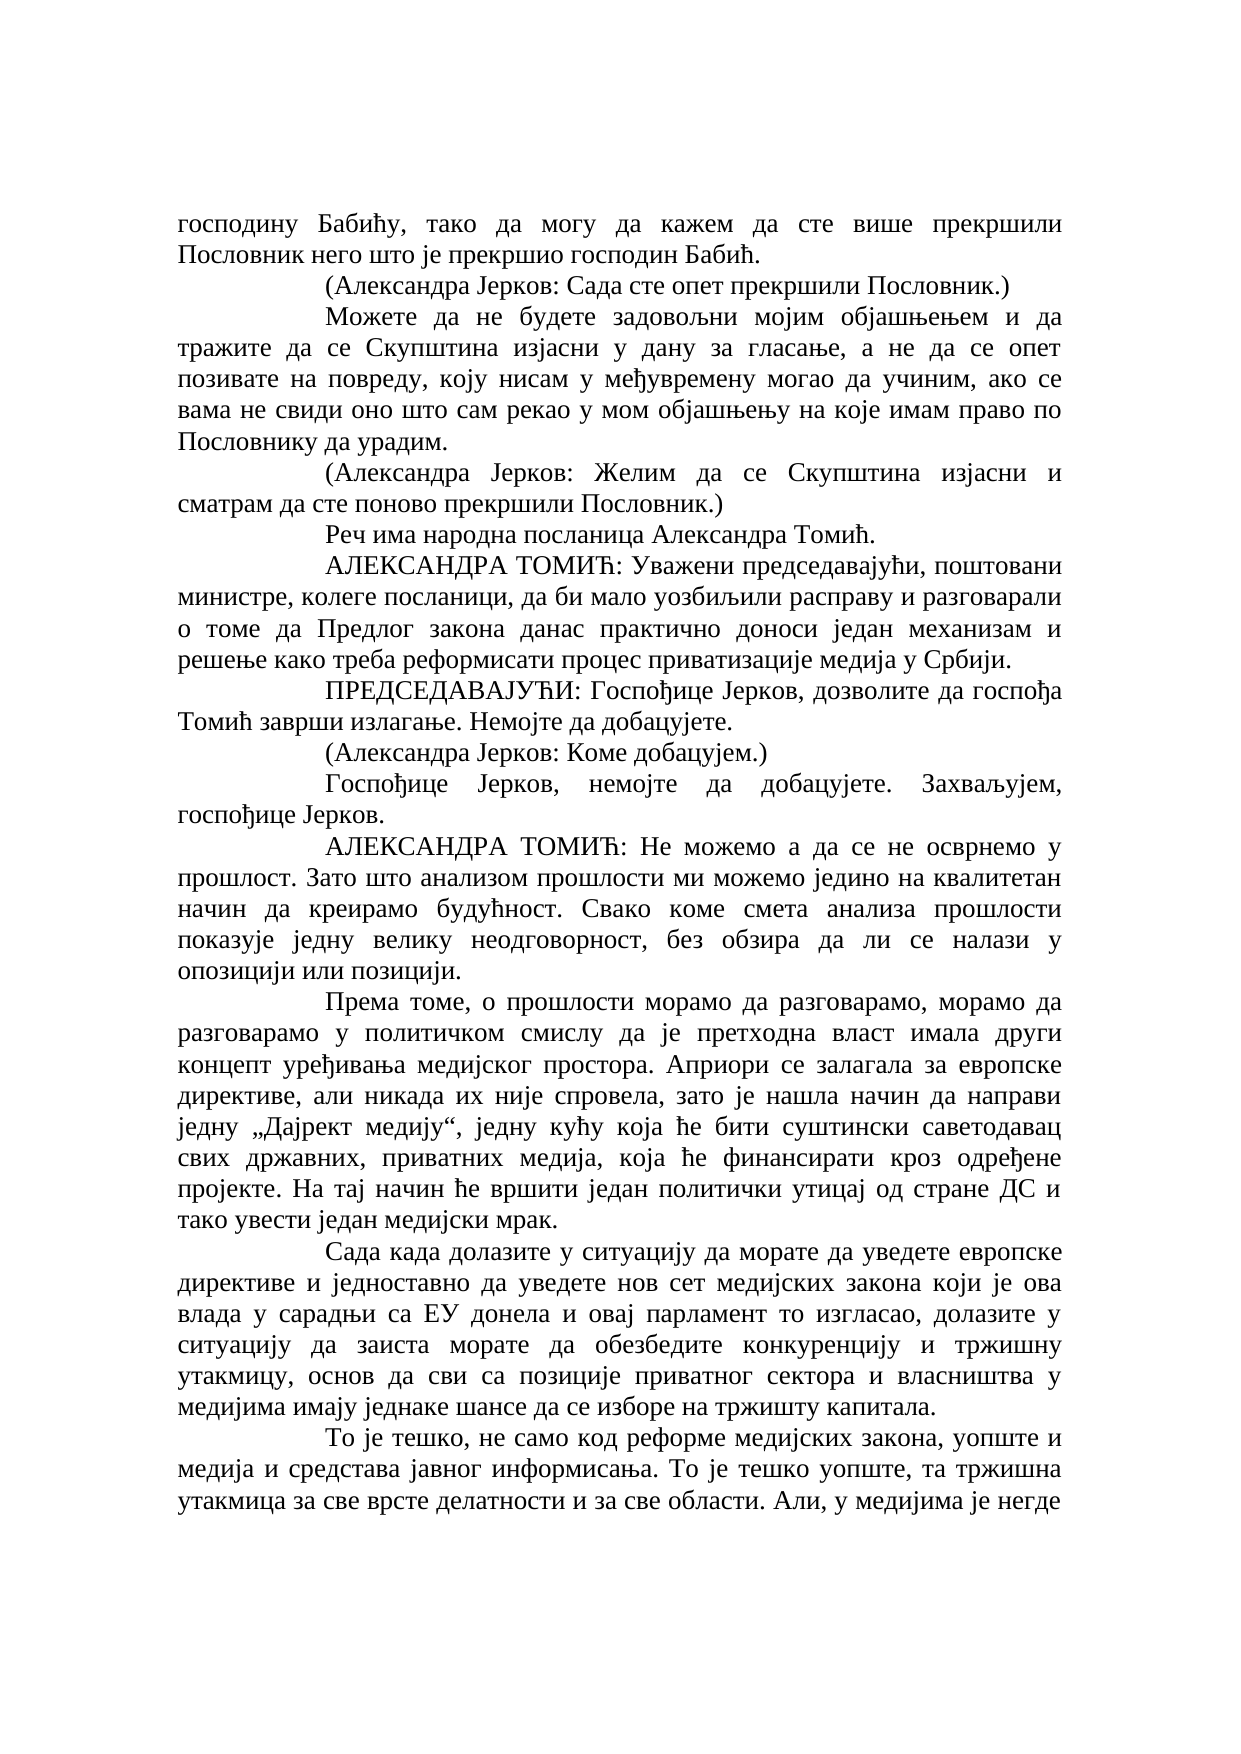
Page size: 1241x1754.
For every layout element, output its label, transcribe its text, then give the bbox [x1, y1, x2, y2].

text Сада када долазите у ситуацију да морате да уведете европске директиве и једноставно да уведете нов сет медијских закона који је ова влада у сарадњи са ЕУ донела и овај парламент то изгласао, долазите у ситуацију да заиста морате да обезбедите конкуренцију и тржишну утакмицу, основ да сви са позиције приватног сектора и власништва у медијима имају једнаке шансе да се изборе на тржишту капитала. [177, 1234, 1063, 1421]
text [177, 207, 1063, 269]
text (Александра Јерков: Коме добацујем.) [177, 736, 1063, 767]
text (Александра Јерков: Сада сте опет прекршили Пословник.) [177, 269, 1063, 300]
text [177, 1421, 1063, 1515]
text Госпођице Јерков, немојте да добацујете. Захваљујем, госпођице Јерков. [177, 767, 1063, 830]
text АЛЕКСАНДРА ТОМИЋ: Уважени председавајући, поштовани министре, колеге посланици, да би мало уозбиљили расправу и разговарали о томе да Предлог закона данас практично доноси један механизам и решење како треба реформисати процес приватизације медија у Србији. [177, 549, 1063, 674]
text Реч има народна посланица Александра Томић. [177, 518, 1063, 549]
text ПРЕДСЕДАВАЈУЋИ: Госпођице Јерков, дозволите да госпођа Томић заврши излагање. Немојте да добацујете. [177, 674, 1063, 736]
text Према томе, о прошлости морамо да разговарамо, морамо да разговарамо у политичком смислу да је претходна власт имала други концепт уређивања медијског простора. Априори се залагала за европске директиве, али никада их није спровела, зато је нашла начин да направи једну „Дајрект медију“, једну кућу која ће бити суштински саветодавац свих државних, приватних медија, која ће финансирати кроз одређене пројекте. На тај начин ће вршити један политички утицај од стране ДС и тако увести један медијски мрак. [177, 985, 1063, 1234]
text Можете да не будете задовољни мојим објашњењем и да тражите да се Скупштина изјасни у дану за гласање, а не да се опет позивате на повреду, коју нисам у међувремену могао да учиним, ако се вама не свиди оно што сам рекао у мом објашњењу на које имам право по Пословнику да урадим. [177, 300, 1063, 456]
text (Александра Јерков: Желим да се Скупштина изјасни и сматрам да сте поново прекршили Пословник.) [177, 456, 1063, 518]
text АЛЕКСАНДРА ТОМИЋ: Не можемо а да се не осврнемо у прошлост. Зато што анализом прошлости ми можемо једино на квалитетан начин да креирамо будућност. Свако коме смета анализа прошлости показује једну велику неодговорност, без обзира да ли се налази у опозицији или позицији. [177, 830, 1063, 985]
